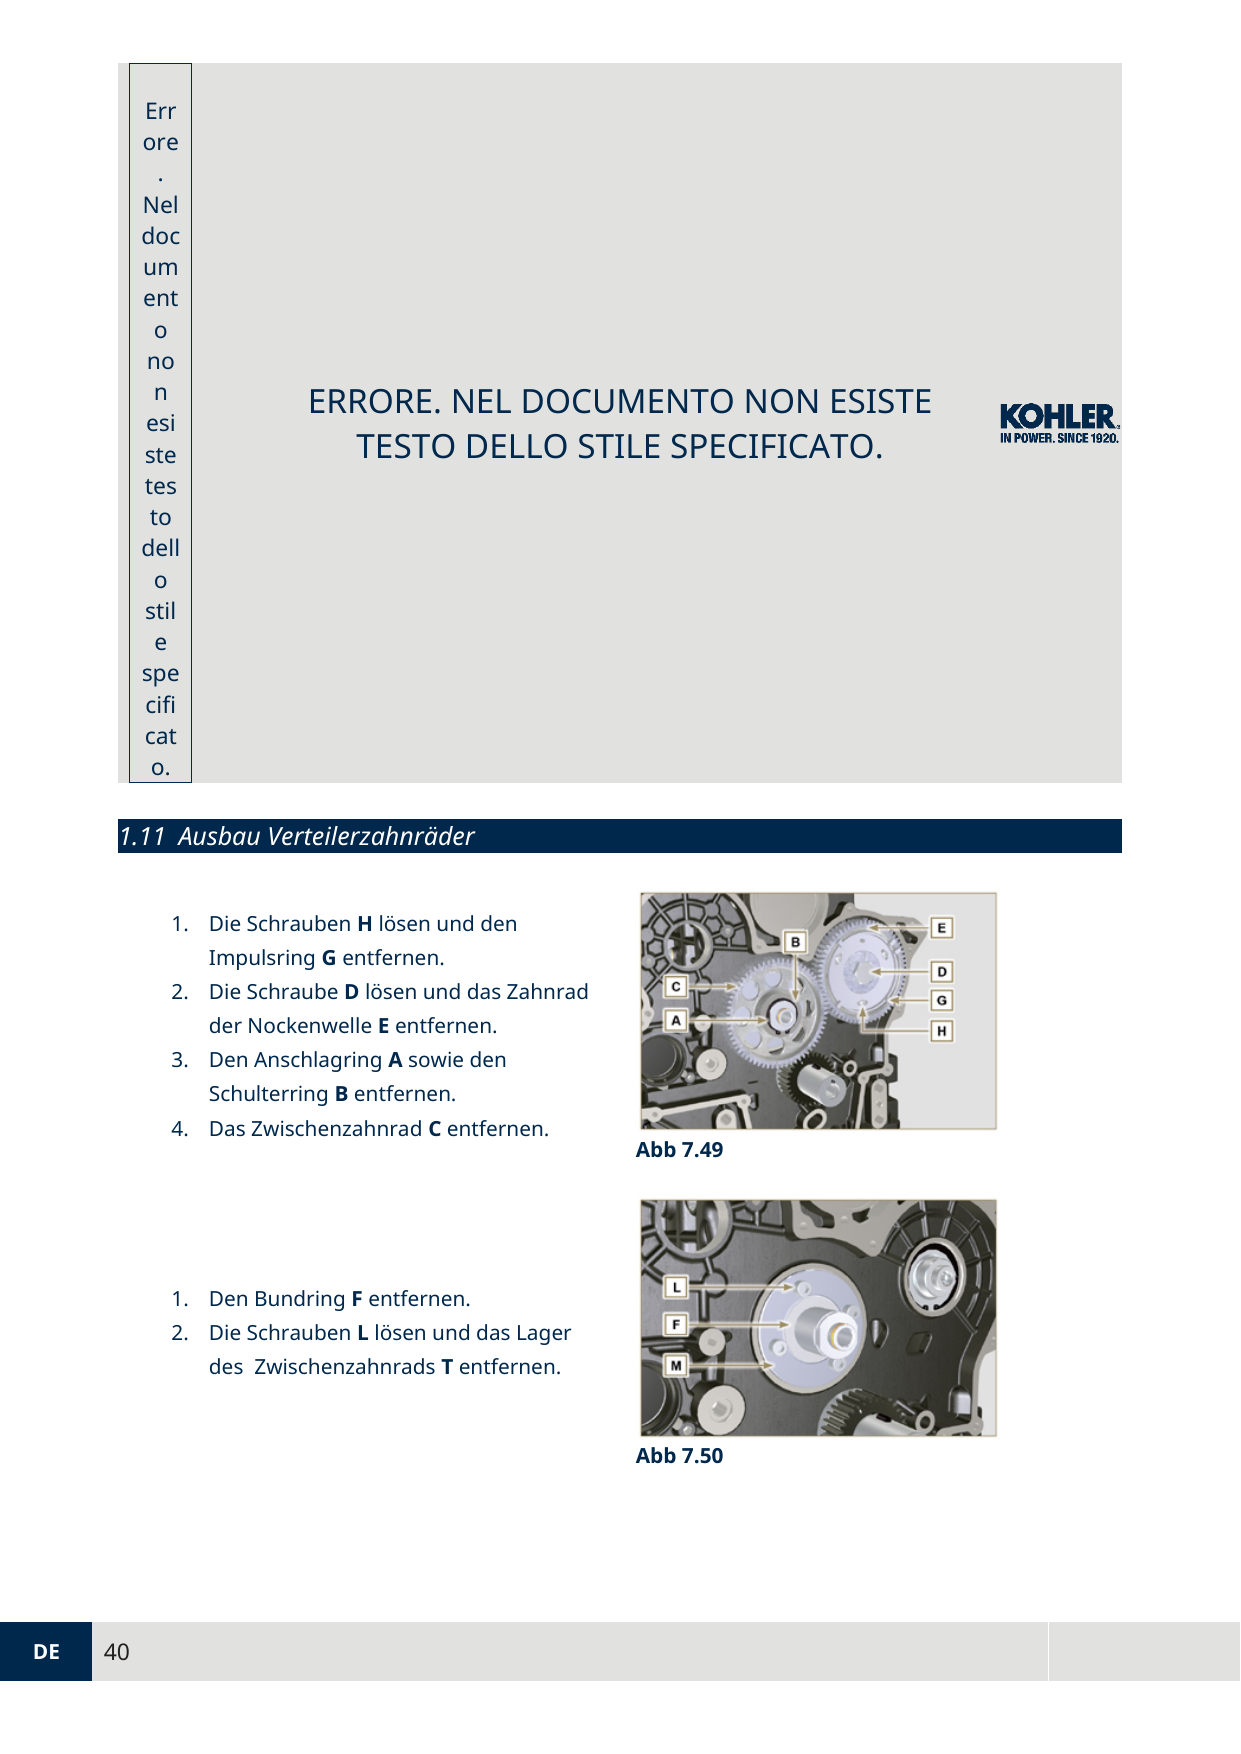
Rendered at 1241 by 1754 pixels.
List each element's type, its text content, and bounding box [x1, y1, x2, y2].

picture [1000, 403, 1121, 443]
table_header Die Schrauben H lösen und den Impulsring G entfernen. Die Schraube D lösen und das Zahnrad der Nockenwelle E entfernen. Den Anschlagring A sowie den Schulterring B entfernen. Das Zwischenzahnrad C entfernen. [118, 872, 620, 1179]
picture [635, 887, 1002, 1135]
subtitle Ausbau Verteilerzahnräder [118, 819, 1122, 853]
table_cell Den Bundring F entfernen. Die Schrauben L lösen und das Lager des Zwischenzahnrads T entfernen. [118, 1179, 620, 1485]
picture [635, 1194, 1002, 1442]
table_header Abb 7.49 [620, 872, 1122, 1179]
table_cell Abb 7.50 [620, 1179, 1122, 1485]
